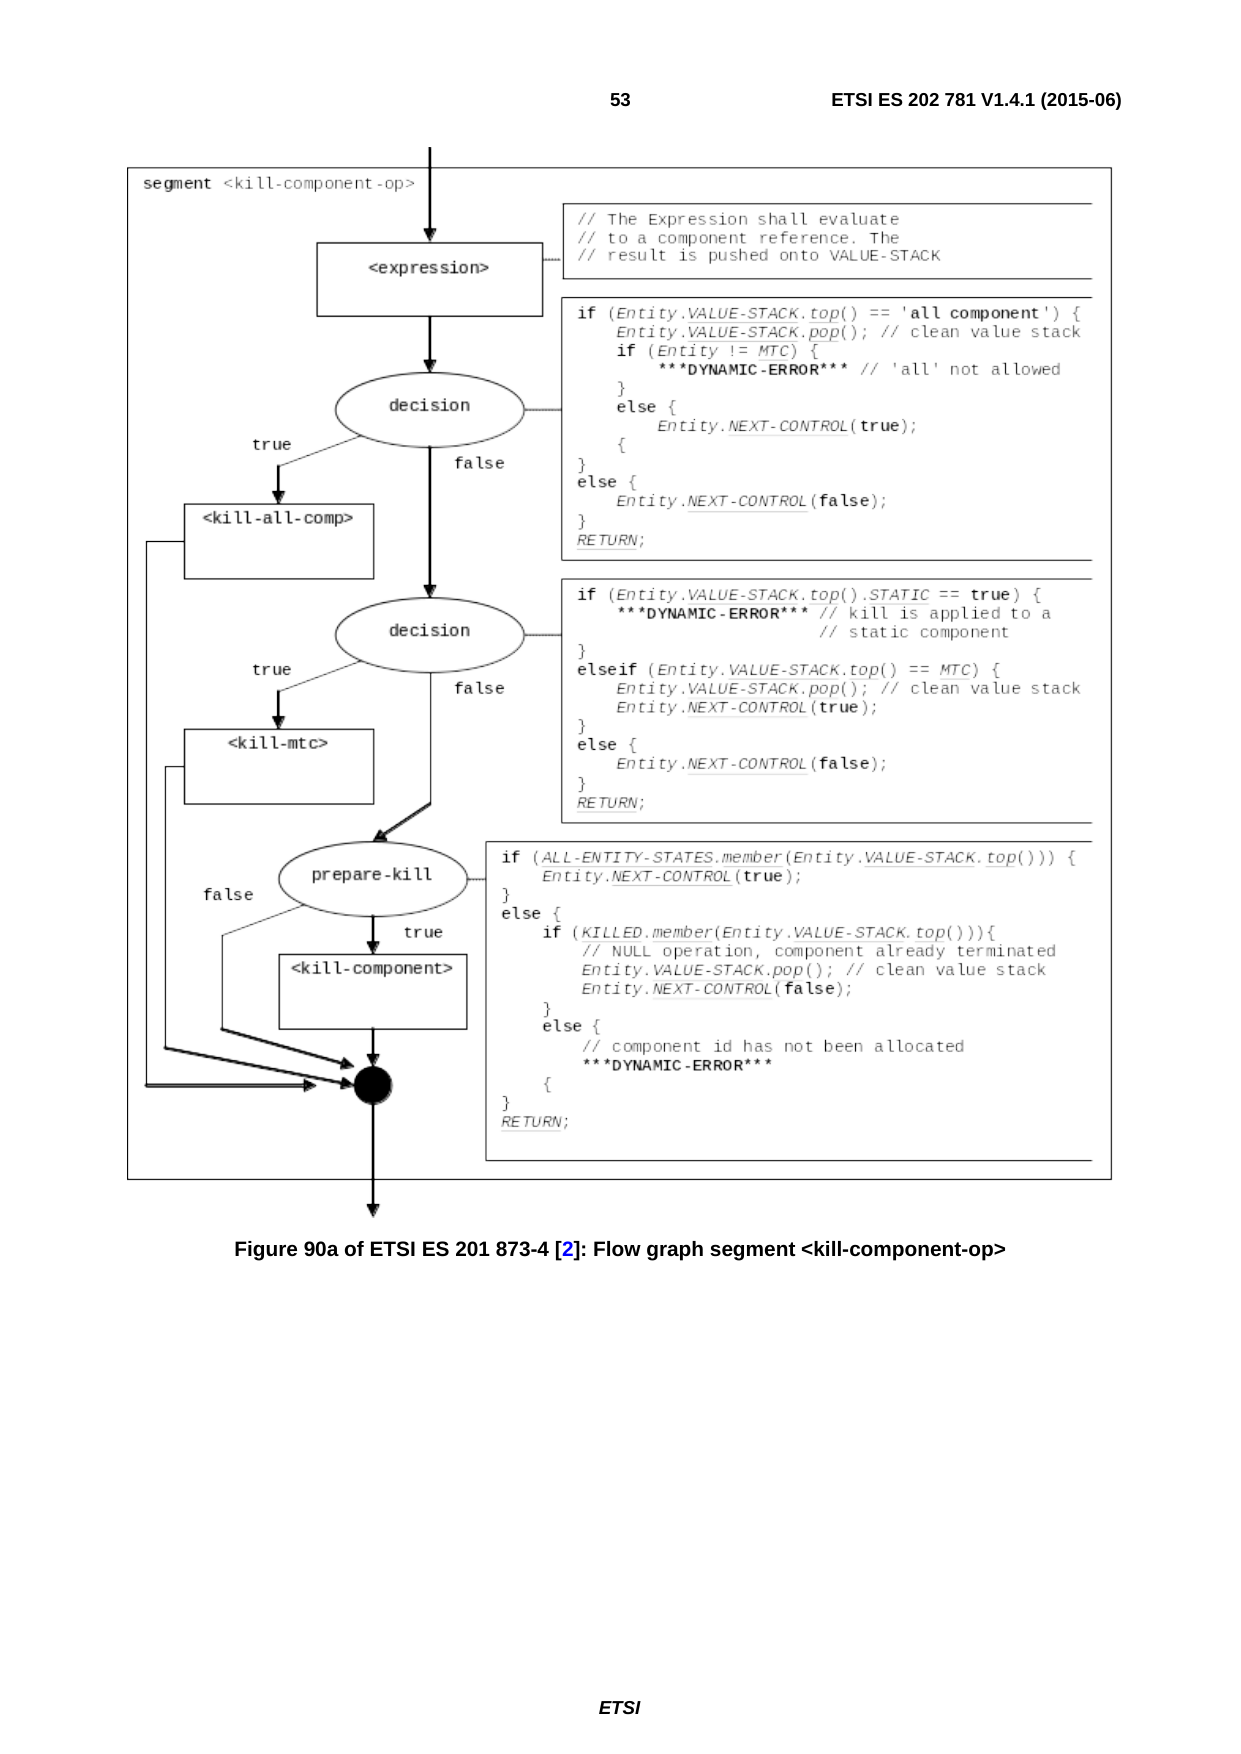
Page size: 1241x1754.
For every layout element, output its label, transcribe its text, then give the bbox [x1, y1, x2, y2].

text Figure 90a of ETSI ES 201 873-4 [2]: Flow graph segment <kill-component-op> [118, 1236, 1122, 1260]
